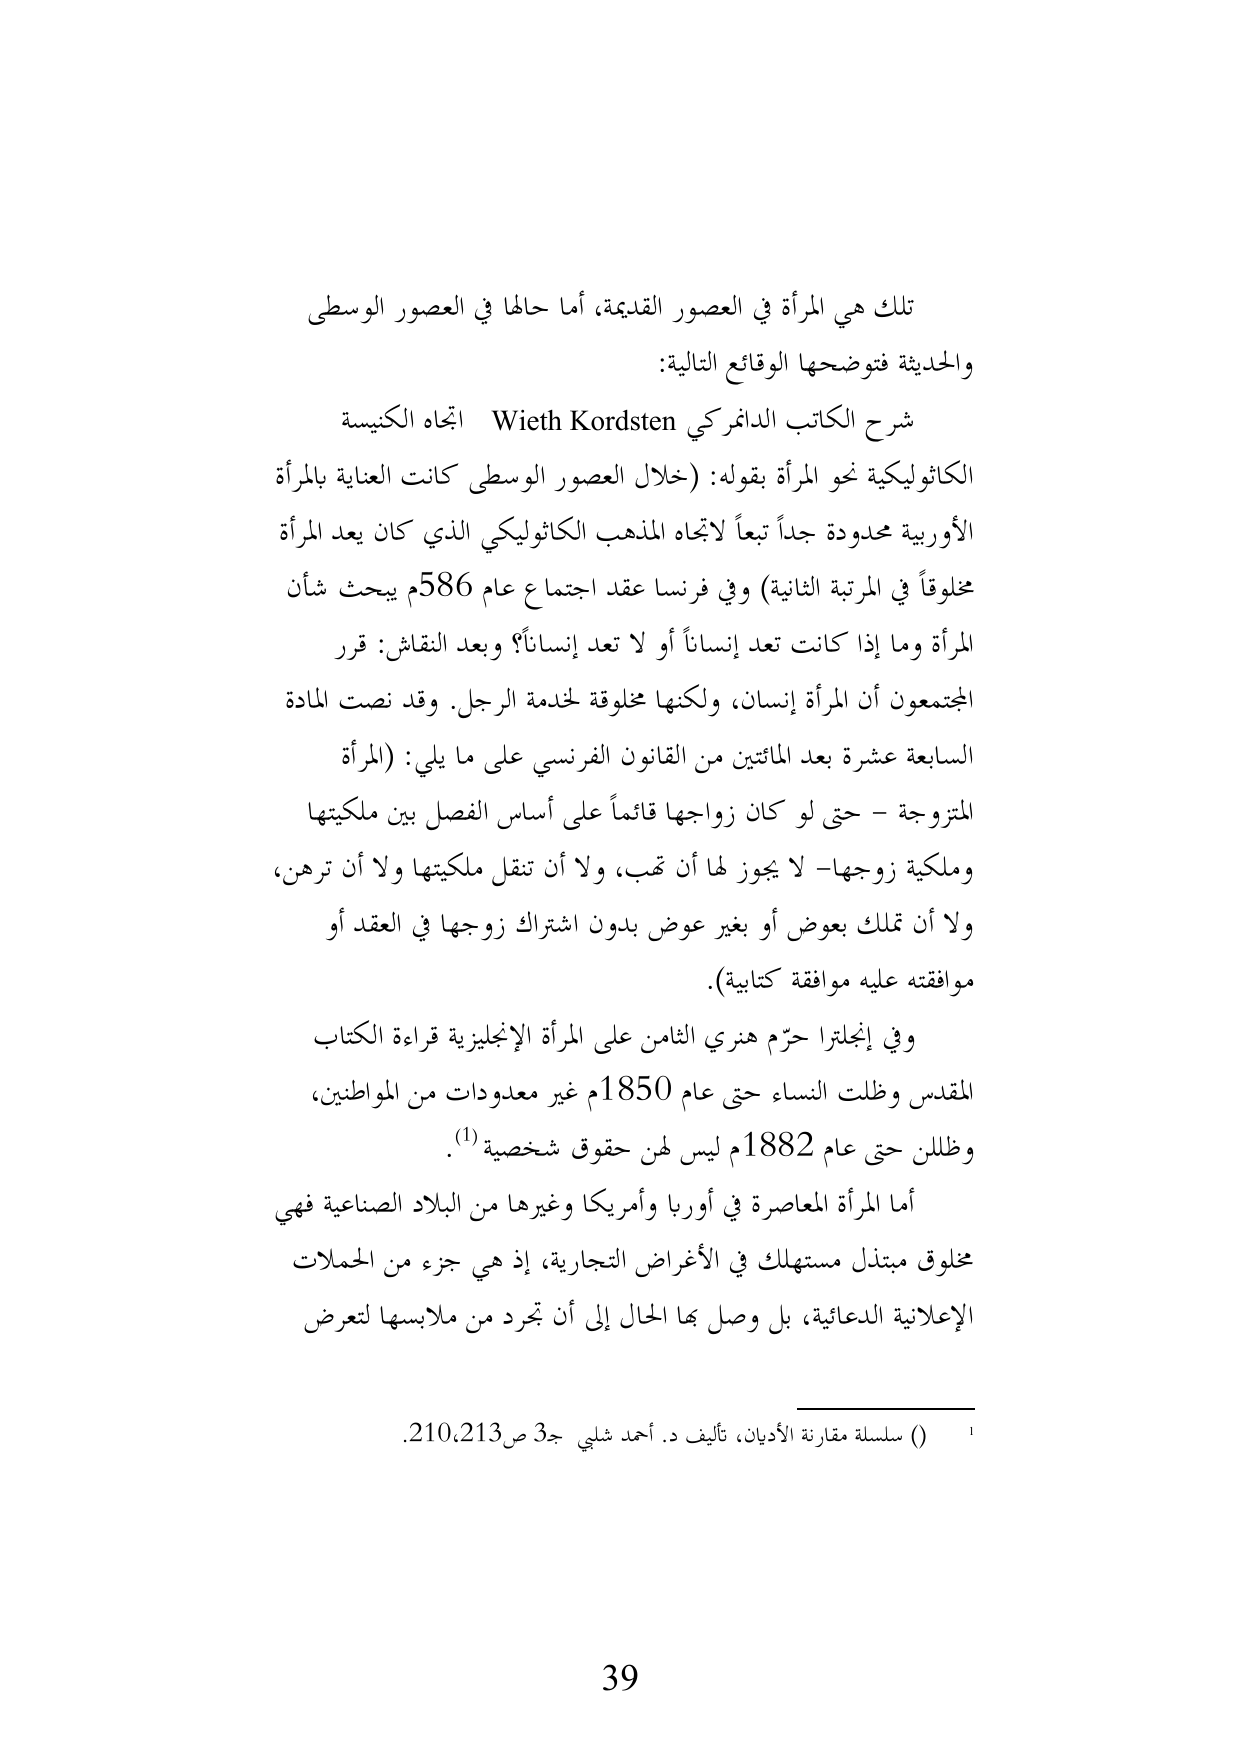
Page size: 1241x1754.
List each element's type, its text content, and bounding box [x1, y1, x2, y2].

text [266, 1177, 974, 1345]
text شرح الكاتب الدانمركي Wieth Kordsten اتجاه الكنيسة الكاثوليكية نحو المرأة بقوله: (خلال العصور الوسطى كانت العناية بالمرأة الأوربية محدودة جداً تبعاً لاتجاه المذهب الكاثوليكي الذي كان يعد المرأة مخلوقاً في المرتبة الثانية) وفي فرنسا عقد اجتماع عام 586م يبحث شأن المرأة وما إذا كانت تعد إنساناً أو لا تعد إنساناً؟ وبعد النقاش: قرر المجتمعون أن المرأة إنسان، ولكنها مخلوقة لخدمة الرجل. وقد نصت المادة السابعة عشرة بعد المائتين من القانون الفرنسي على ما يلي: (المرأة المتزوجة - حتى لو كان زواجها قائماً على أساس الفصل بين ملكيتها وملكية زوجها- لا يجوز لها أن تهب، ولا أن تنقل ملكيتها ولا أن ترهن، ولا أن تملك بعوض أو بغير عوض بدون اشتراك زوجها في العقد أو موافقته عليه موافقة كتابية). [266, 393, 974, 1009]
text تلك هي المرأة في العصور القديمة، أما حالها في العصور الوسطى والحديثة فتوضحها الوقائع التالية: [266, 281, 974, 393]
text وفي إنجلترا حرّم هنري الثامن على المرأة الإنجليزية قراءة الكتاب المقدس وظلت النساء حتى عام 1850م غير معدودات من المواطنين، وظللن حتى عام 1882م ليس لهن حقوق شخصية (). [266, 1009, 974, 1177]
